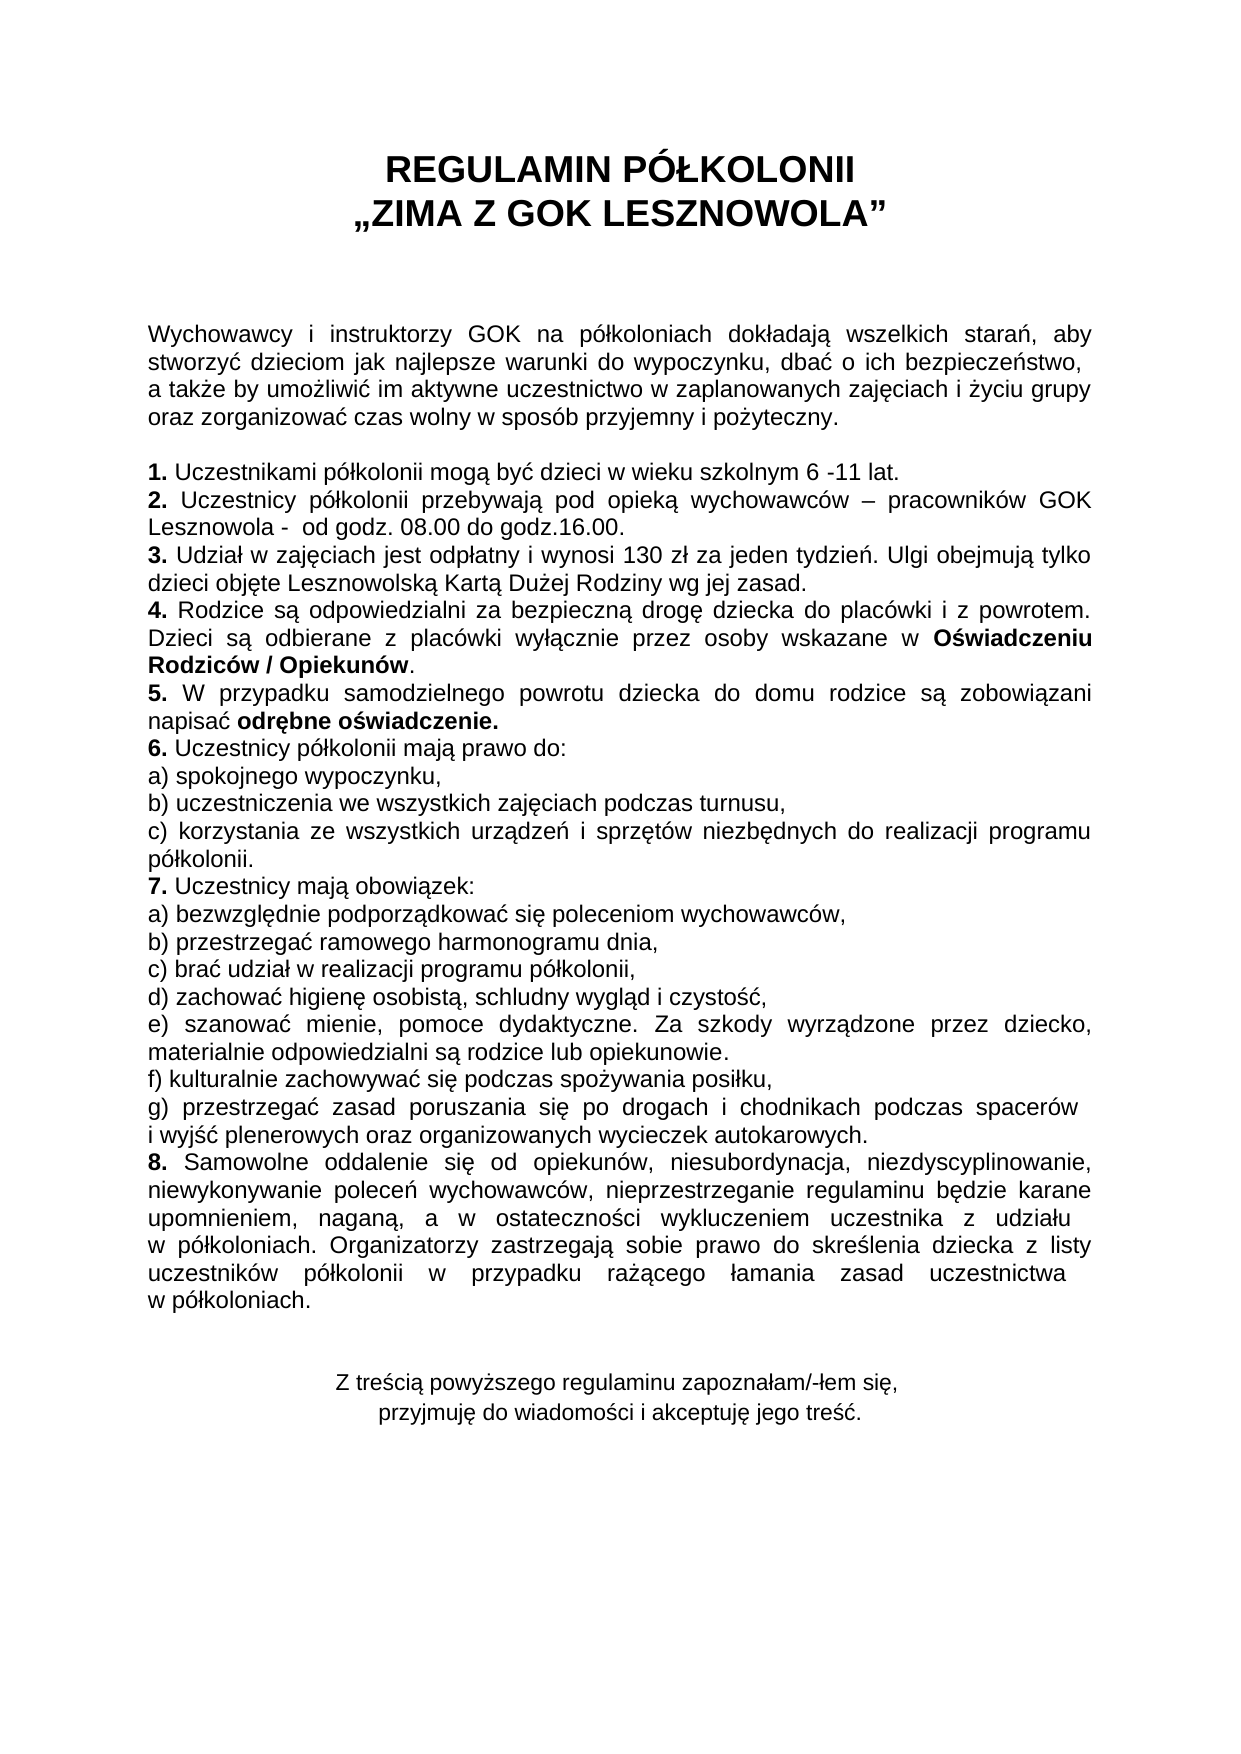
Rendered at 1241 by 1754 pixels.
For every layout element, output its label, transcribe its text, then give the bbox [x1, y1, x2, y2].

text 5. W przypadku samodzielnego powrotu dziecka do domu rodzice są zobowiązani napisać odrębne oświadczenie. [148, 679, 1093, 734]
text g) przestrzegać zasad poruszania się po drogach i chodnikach podczas spacerów i wyjść plenerowych oraz organizowanych wycieczek autokarowych. [148, 1093, 1093, 1148]
text 6. Uczestnicy półkolonii mają prawo do: [148, 734, 1093, 762]
text 2. Uczestnicy półkolonii przebywają pod opieką wychowawców – pracowników GOK Lesznowola - od godz. 08.00 do godz.16.00. [148, 486, 1093, 541]
text Wychowawcy i instruktorzy GOK na półkoloniach dokładają wszelkich starań, aby stworzyć dzieciom jak najlepsze warunki do wypoczynku, dbać o ich bezpieczeństwo, a także by umożliwić im aktywne uczestnictwo w zaplanowanych zajęciach i życiu grupy oraz zorganizować czas wolny w sposób przyjemny i pożyteczny. [148, 320, 1093, 431]
text 1. Uczestnikami półkolonii mogą być dzieci w wieku szkolnym 6 -11 lat. [148, 458, 1093, 486]
text d) zachować higienę osobistą, schludny wygląd i czystość, [148, 983, 1093, 1010]
text b) uczestniczenia we wszystkich zajęciach podczas turnusu, [148, 789, 1093, 817]
text 7. Uczestnicy mają obowiązek: [148, 872, 1093, 900]
text „ZIMA Z GOK LESZNOWOLA” [148, 191, 1093, 234]
text 8. Samowolne oddalenie się od opiekunów, niesubordynacja, niezdyscyplinowanie, niewykonywanie poleceń wychowawców, nieprzestrzeganie regulaminu będzie karane upomnieniem, naganą, a w ostateczności wykluczeniem uczestnika z udziału w półkoloniach. Organizatorzy zastrzegają sobie prawo do skreślenia dziecka z listy uczestników półkolonii w przypadku rażącego łamania zasad uczestnictwa w półkoloniach. [148, 1148, 1093, 1314]
text 4. Rodzice są odpowiedzialni za bezpieczną drogę dziecka do placówki i z powrotem. Dzieci są odbierane z placówki wyłącznie przez osoby wskazane w Oświadczeniu Rodziców / Opiekunów. [148, 596, 1093, 679]
text c) korzystania ze wszystkich urządzeń i sprzętów niezbędnych do realizacji programu półkolonii. [148, 817, 1093, 872]
text 3. Udział w zajęciach jest odpłatny i wynosi 130 zł za jeden tydzień. Ulgi obejmują tylko dzieci objęte Lesznowolską Kartą Dużej Rodziny wg jej zasad. [148, 541, 1093, 596]
text REGULAMIN PÓŁKOLONII [148, 148, 1093, 191]
text e) szanować mienie, pomoce dydaktyczne. Za szkody wyrządzone przez dziecko, materialnie odpowiedzialni są rodzice lub opiekunowie. [148, 1010, 1093, 1065]
text b) przestrzegać ramowego harmonogramu dnia, [148, 927, 1093, 955]
text f) kulturalnie zachowywać się podczas spożywania posiłku, [148, 1065, 1093, 1093]
text a) spokojnego wypoczynku, [148, 762, 1093, 789]
text a) bezwzględnie podporządkować się poleceniom wychowawców, [148, 900, 1093, 927]
text c) brać udział w realizacji programu półkolonii, [148, 955, 1093, 983]
text Z treścią powyższego regulaminu zapoznałam/-łem się, przyjmuję do wiadomości i akceptuję jego treść. [148, 1369, 1093, 1426]
